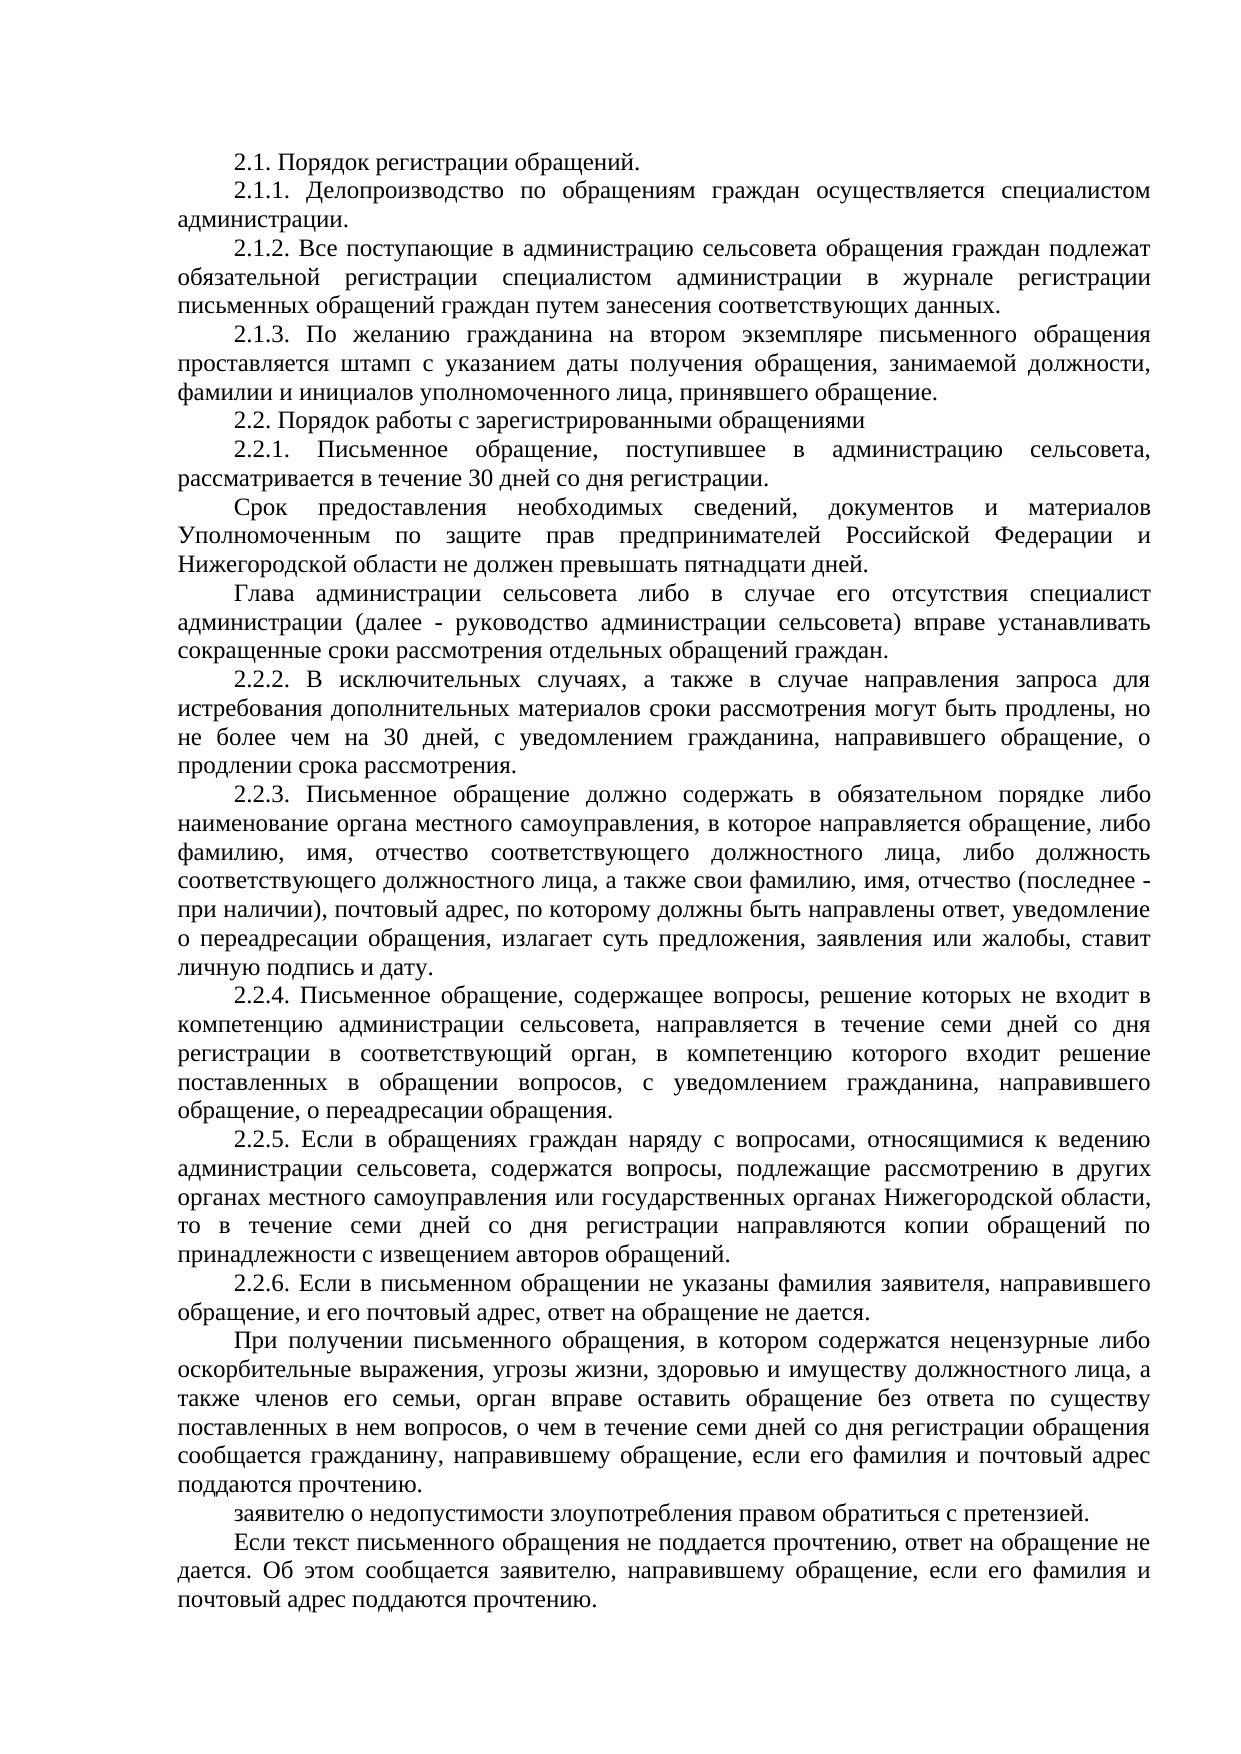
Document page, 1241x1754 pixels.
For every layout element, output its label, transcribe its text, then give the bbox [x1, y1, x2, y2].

text Срок предоставления необходимых сведений, документов и материалов Уполномоченным по защите прав предпринимателей Российской Федерации и Нижегородской области не должен превышать пятнадцати дней. [177, 492, 1152, 578]
text 2.1.1. Делопроизводство по обращениям граждан осуществляется специалистом администрации. [177, 176, 1152, 233]
text 2.2.5. Если в обращениях граждан наряду с вопросами, относящимися к ведению администрации сельсовета, содержатся вопросы, подлежащие рассмотрению в других органах местного самоуправления или государственных органах Нижегородской области, то в течение семи дней со дня регистрации направляются копии обращений по принадлежности с извещением авторов обращений. [177, 1124, 1152, 1268]
text 2.1.3. По желанию гражданина на втором экземпляре письменного обращения проставляется штамп с указанием даты получения обращения, занимаемой должности, фамилии и инициалов уполномоченного лица, принявшего обращение. [177, 319, 1152, 406]
text 2.2.3. Письменное обращение должно содержать в обязательном порядке либо наименование органа местного самоуправления, в которое направляется обращение, либо фамилию, имя, отчество соответствующего должностного лица, либо должность соответствующего должностного лица, а также свои фамилию, имя, отчество (последнее - при наличии), почтовый адрес, по которому должны быть направлены ответ, уведомление о переадресации обращения, излагает суть предложения, заявления или жалобы, ставит личную подпись и дату. [177, 779, 1152, 981]
text 2.2.2. В исключительных случаях, а также в случае направления запроса для истребования дополнительных материалов сроки рассмотрения могут быть продлены, но не более чем на 30 дней, с уведомлением гражданина, направившего обращение, о продлении срока рассмотрения. [177, 664, 1152, 779]
text 2.2.6. Если в письменном обращении не указаны фамилия заявителя, направившего обращение, и его почтовый адрес, ответ на обращение не дается. [177, 1268, 1152, 1326]
text При получении письменного обращения, в котором содержатся нецензурные либо оскорбительные выражения, угрозы жизни, здоровью и имуществу должностного лица, а также членов его семьи, орган вправе оставить обращение без ответа по существу поставленных в нем вопросов, о чем в течение семи дней со дня регистрации обращения сообщается гражданину, направившему обращение, если его фамилия и почтовый адрес поддаются прочтению. [177, 1326, 1152, 1498]
text Если текст письменного обращения не поддается прочтению, ответ на обращение не дается. Об этом сообщается заявителю, направившему обращение, если его фамилия и почтовый адрес поддаются прочтению. [177, 1527, 1152, 1613]
text 2.1.2. Все поступающие в администрацию сельсовета обращения граждан подлежат обязательной регистрации специалистом администрации в журнале регистрации письменных обращений граждан путем занесения соответствующих данных. [177, 233, 1152, 319]
text 2.2.4. Письменное обращение, содержащее вопросы, решение которых не входит в компетенцию администрации сельсовета, направляется в течение семи дней со дня регистрации в соответствующий орган, в компетенцию которого входит решение поставленных в обращении вопросов, с уведомлением гражданина, направившего обращение, о переадресации обращения. [177, 981, 1152, 1124]
text 2.1. Порядок регистрации обращений. [177, 147, 1152, 176]
text 2.2.1. Письменное обращение, поступившее в администрацию сельсовета, рассматривается в течение 30 дней со дня регистрации. [177, 434, 1152, 492]
text заявителю о недопустимости злоупотребления правом обратиться с претензией. [177, 1498, 1152, 1527]
text 2.2. Порядок работы с зарегистрированными обращениями [177, 406, 1152, 434]
text Глава администрации сельсовета либо в случае его отсутствия специалист администрации (далее - руководство администрации сельсовета) вправе устанавливать сокращенные сроки рассмотрения отдельных обращений граждан. [177, 578, 1152, 664]
